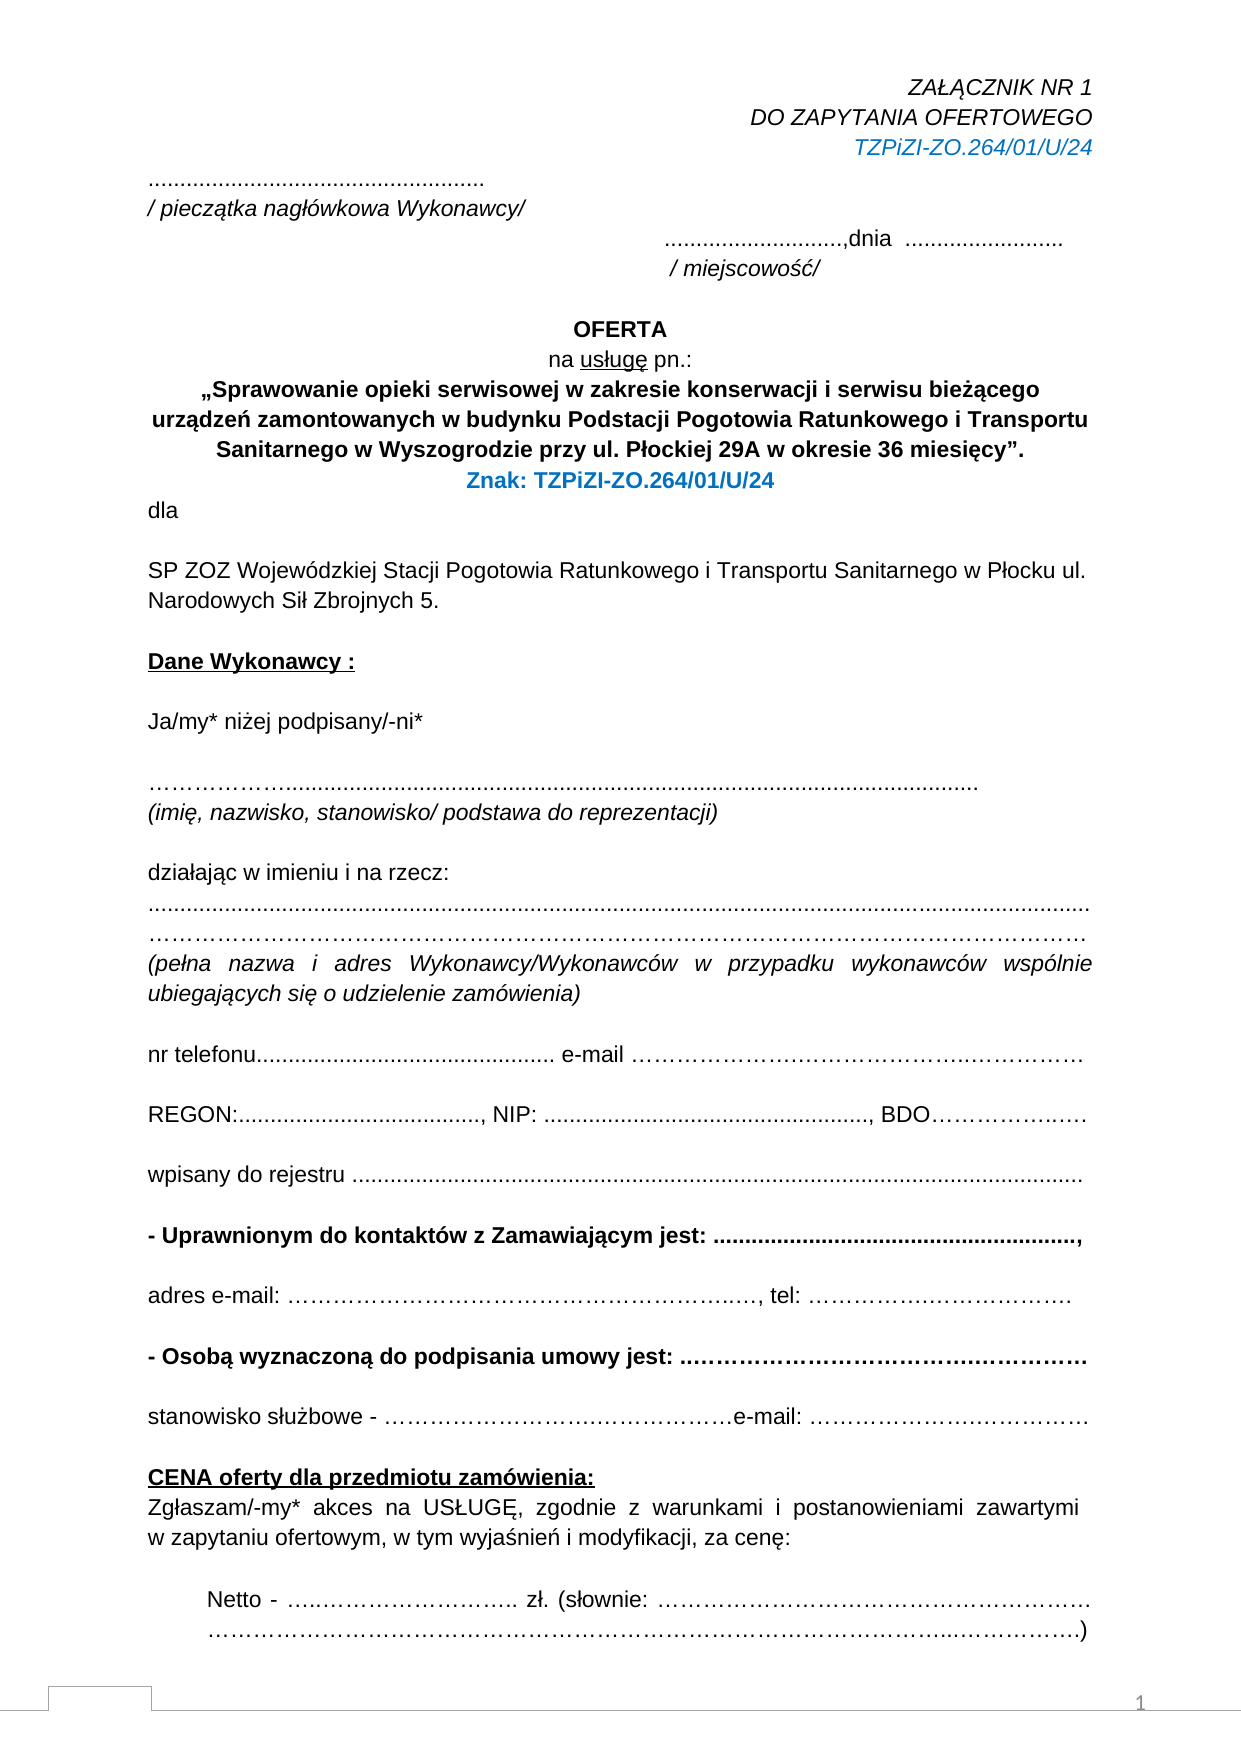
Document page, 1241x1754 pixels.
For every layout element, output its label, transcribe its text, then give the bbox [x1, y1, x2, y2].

text ............................,dnia ......................... [590, 225, 1093, 251]
text - Osobą wyznaczoną do podpisania umowy jest: ..……………………………….…………… [148, 1343, 1093, 1369]
text ………………............................................................................................................. [148, 769, 1093, 795]
text / pieczątka nagłówkowa Wykonawcy/ [148, 195, 1093, 221]
text Zgłaszam/-my* akces na USŁUGĘ, zgodnie z warunkami i postanowieniami zawartymi w zapytaniu ofertowym, w tym wyjaśnień i modyfikacji, za cenę: [148, 1494, 1093, 1550]
text na usługę pn.: [148, 346, 1093, 372]
text Ja/my* niżej podpisany/-ni* [148, 708, 1093, 734]
text nr telefonu............................................... e-mail ………………….…………………..…………… [148, 1041, 1093, 1067]
text Netto - …..…………………….. zł. (słownie: ………………………………………………… ……………………………………………………………………………………...…………….) [207, 1586, 1093, 1643]
text DO ZAPYTANIA OFERTOWEGO [148, 104, 1093, 130]
text …………………………………………………………………………………………………………… [148, 920, 1093, 946]
text „Sprawowanie opieki serwisowej w zakresie konserwacji i serwisu bieżącego urządzeń zamontowanych w budynku Podstacji Pogotowia Ratunkowego i Transportu Sanitarnego w Wyszogrodzie przy ul. Płockiej 29A w okresie 36 miesięcy”. [148, 376, 1093, 463]
text stanowisko służbowe - ……………………….………………e-mail: ………………….…………… [148, 1403, 1093, 1429]
text działając w imieniu i na rzecz: [148, 859, 1093, 886]
text ..................................................... [148, 164, 1093, 191]
text TZPiZI-ZO.264/01/U/24 [148, 134, 1093, 161]
text REGON:......................................, NIP: ..................................................., BDO……………..…. [148, 1101, 1093, 1127]
text Znak: TZPiZI-ZO.264/01/U/24 [148, 467, 1093, 493]
text SP ZOZ Wojewódzkiej Stacji Pogotowia Ratunkowego i Transportu Sanitarnego w Płocku ul. Narodowych Sił Zbrojnych 5. [148, 557, 1093, 614]
text ZAŁĄCZNIK NR 1 [148, 74, 1093, 100]
list (imię, nazwisko, stanowisko/ podstawa do reprezentacji) [148, 799, 1093, 825]
text CENA oferty dla przedmiotu zamówienia: [148, 1463, 1093, 1490]
text / miejscowość/ [369, 255, 1093, 281]
text wpisany do rejestru ................................................................................................................... [148, 1161, 1093, 1188]
text - Uprawnionym do kontaktów z Zamawiającym jest: ........................................................., [148, 1222, 1093, 1248]
text dla [148, 497, 1093, 523]
text adres e-mail: …………………………………………………..…, tel: …………….………………. [148, 1282, 1093, 1308]
text .................................................................................................................................................... [148, 889, 1093, 916]
text OFERTA [148, 316, 1093, 342]
text (pełna nazwa i adres Wykonawcy/Wykonawców w przypadku wykonawców wspólnie ubiegających się o udzielenie zamówienia) [148, 950, 1093, 1006]
text Dane Wykonawcy : [148, 648, 1093, 674]
